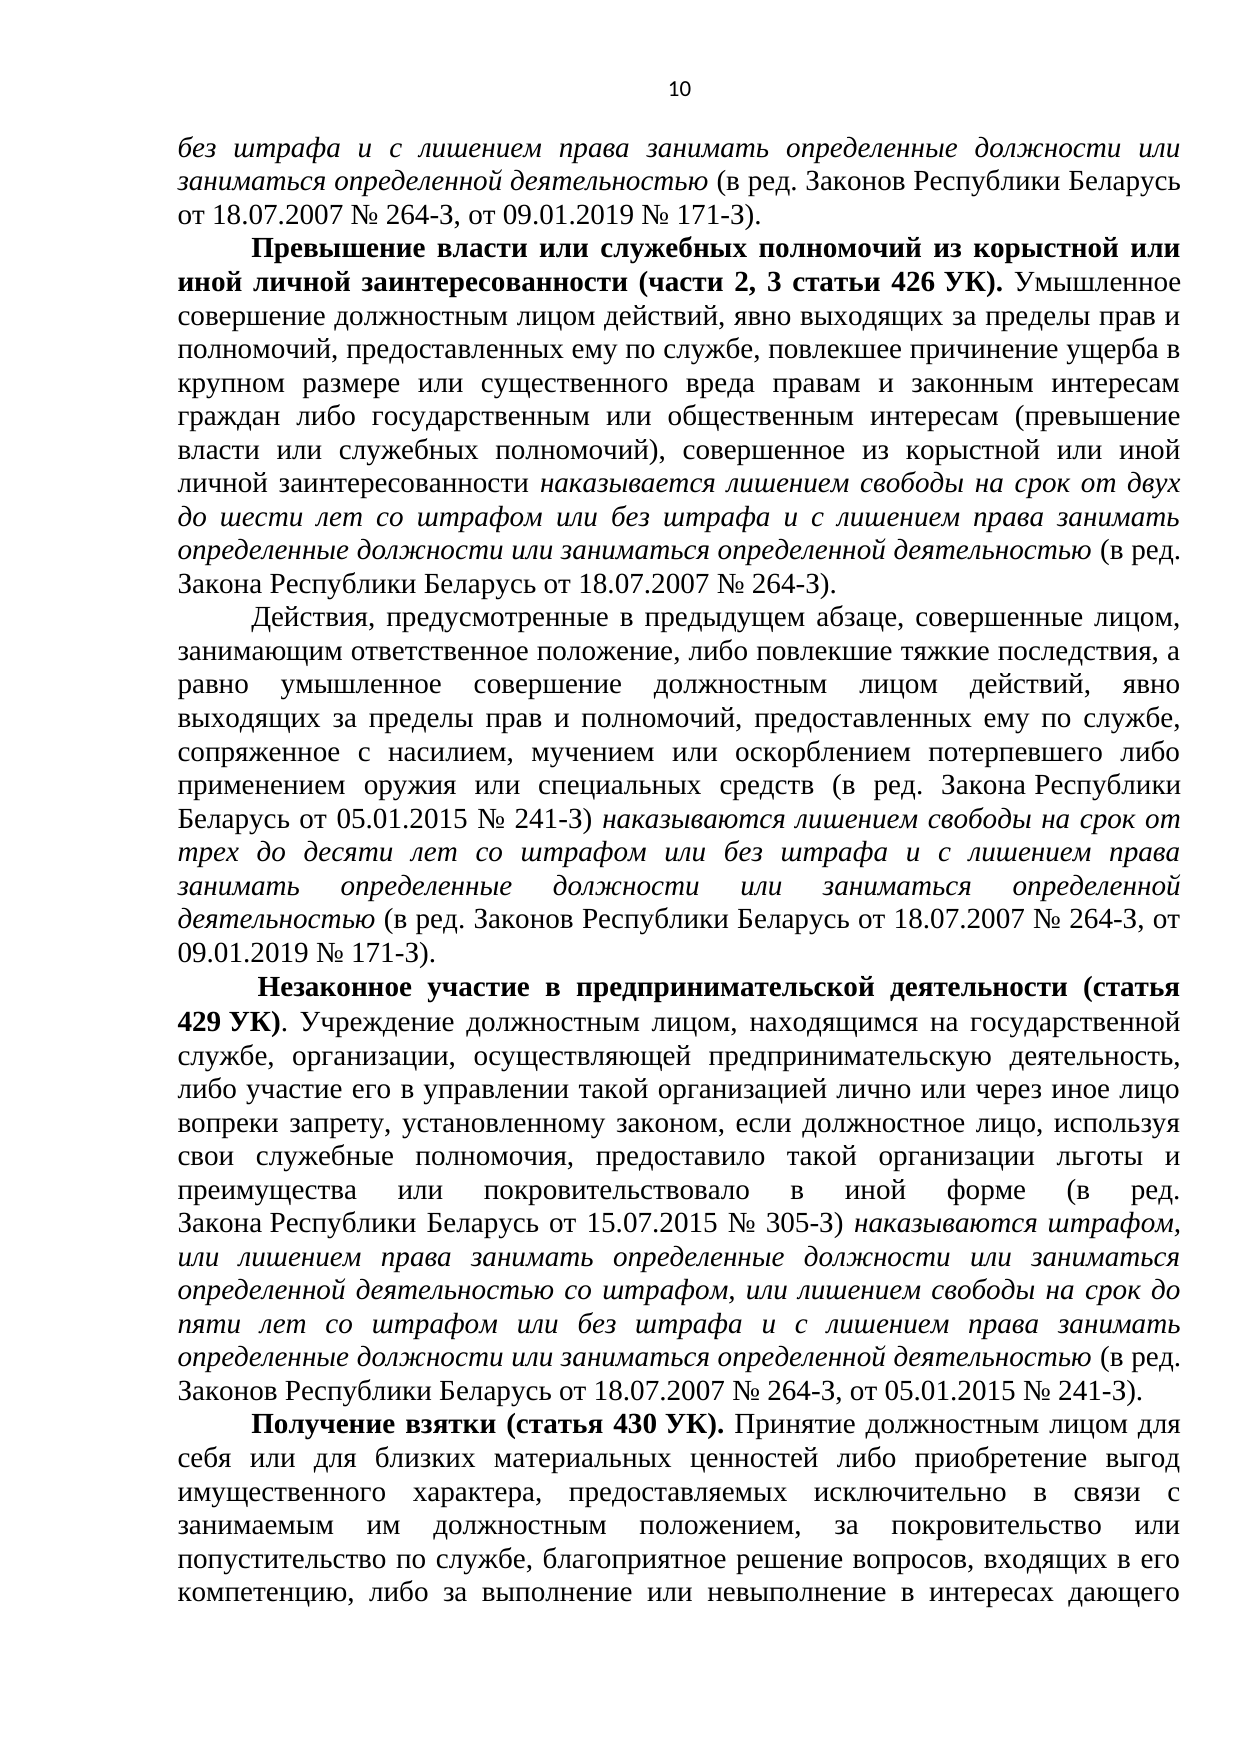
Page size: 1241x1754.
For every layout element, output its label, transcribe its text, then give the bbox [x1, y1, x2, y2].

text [177, 1407, 1181, 1608]
text Действия, предусмотренные в предыдущем абзаце, совершенные лицом, занимающим ответственное положение, либо повлекшие тяжкие последствия, а равно умышленное совершение должностным лицом действий, явно выходящих за пределы прав и полномочий, предоставленных ему по службе, сопряженное с насилием, мучением или оскорблением потерпевшего либо применением оружия или специальных средств (в ред. Закона Республики Беларусь от 05.01.2015 № 241-З) наказываются лишением свободы на срок от трех до десяти лет со штрафом или без штрафа и с лишением права занимать определенные должности или заниматься определенной деятельностью (в ред. Законов Республики Беларусь от 18.07.2007 № 264-З, от 09.01.2019 № 171-З). [177, 599, 1181, 968]
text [177, 130, 1181, 231]
text Незаконное участие в предпринимательской деятельности (статья 429 УК). Учреждение должностным лицом, находящимся на государственной службе, организации, осуществляющей предпринимательскую деятельность, либо участие его в управлении такой организацией лично или через иное лицо вопреки запрету, установленному законом, если должностное лицо, используя свои служебные полномочия, предоставило такой организации льготы и преимущества или покровительствовало в иной форме (в ред. Закона Республики Беларусь от 15.07.2015 № 305-З) наказываются штрафом, или лишением права занимать определенные должности или заниматься определенной деятельностью со штрафом, или лишением свободы на срок до пяти лет со штрафом или без штрафа и с лишением права занимать определенные должности или заниматься определенной деятельностью (в ред. Законов Республики Беларусь от 18.07.2007 № 264-З, от 05.01.2015 № 241-З). [177, 968, 1181, 1407]
text Превышение власти или служебных полномочий из корыстной или иной личной заинтересованности (части 2, 3 статьи 426 УК). Умышленное совершение должностным лицом действий, явно выходящих за пределы прав и полномочий, предоставленных ему по службе, повлекшее причинение ущерба в крупном размере или существенного вреда правам и законным интересам граждан либо государственным или общественным интересам (превышение власти или служебных полномочий), совершенное из корыстной или иной личной заинтересованности наказывается лишением свободы на срок от двух до шести лет со штрафом или без штрафа и с лишением права занимать определенные должности или заниматься определенной деятельностью (в ред. Закона Республики Беларусь от 18.07.2007 № 264-З). [177, 231, 1181, 599]
